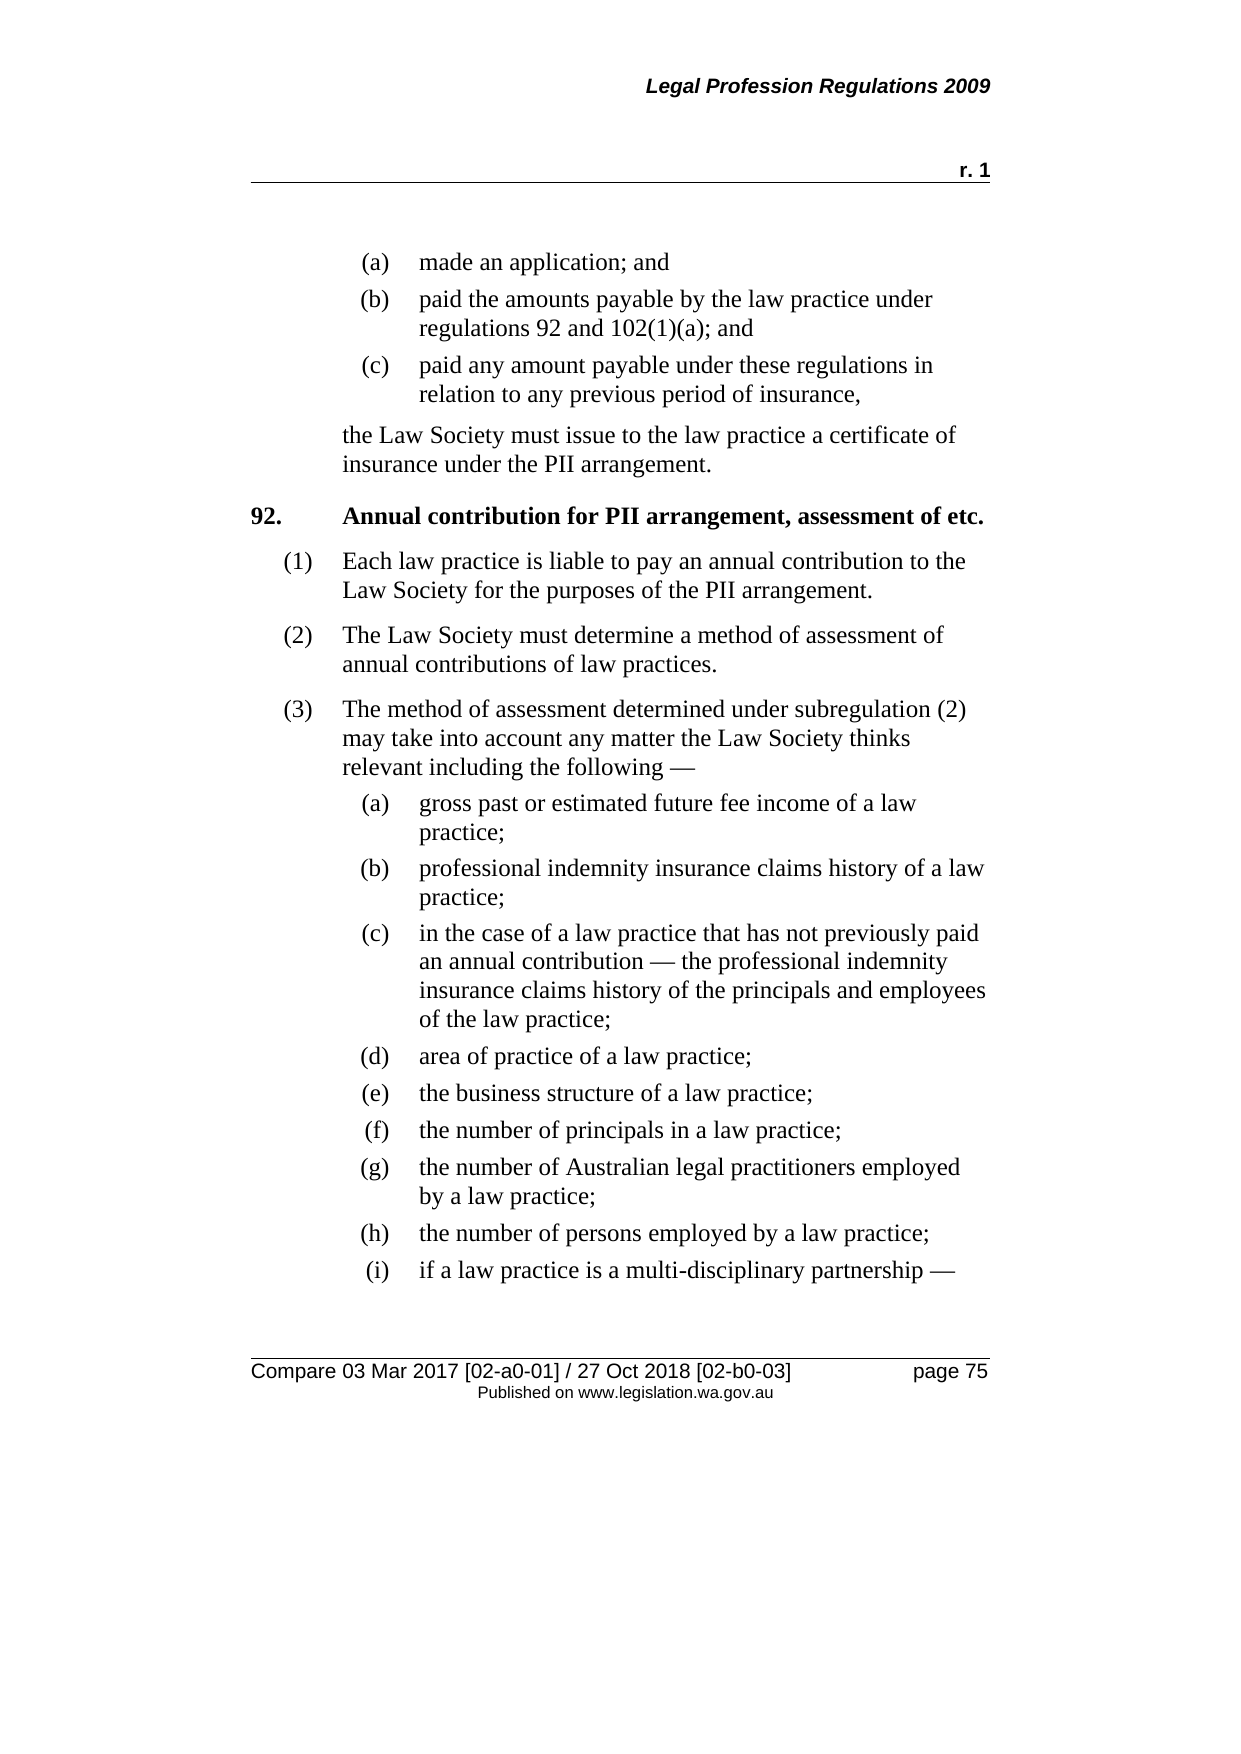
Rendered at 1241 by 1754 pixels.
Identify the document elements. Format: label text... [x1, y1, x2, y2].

text (a) gross past or estimated future fee income of a law practice; [251, 788, 990, 846]
text (g) the number of Australian legal practitioners employed by a law practice; [251, 1152, 990, 1210]
subtitle 92. Annual contribution for PII arrangement, assessment of etc. [251, 501, 990, 529]
text (h) the number of persons employed by a law practice; [251, 1218, 990, 1247]
text (c) in the case of a law practice that has not previously paid an annual contribution — the professional indemnity insurance claims history of the principals and employees of the law practice; [251, 918, 990, 1033]
text (a) made an application; and [251, 247, 990, 276]
text (i) if a law practice is a multi-disciplinary partnership — [251, 1255, 990, 1284]
text (c) paid any amount payable under these regulations in relation to any previous period of insurance, [251, 350, 990, 408]
text (2) The Law Society must determine a method of assessment of annual contributions of law practices. [251, 620, 990, 678]
text (b) paid the amounts payable by the law practice under regulations 92 and 102(1)(a); and [251, 284, 990, 342]
text (b) professional indemnity insurance claims history of a law practice; [251, 853, 990, 910]
text (d) area of practice of a law practice; [251, 1041, 990, 1070]
text (f) the number of principals in a law practice; [251, 1115, 990, 1144]
text (3) The method of assessment determined under subregulation (2) may take into account any matter the Law Society thinks relevant including the following — [251, 694, 990, 781]
text the Law Society must issue to the law practice a certificate of insurance under the PII arrangement. [251, 420, 990, 478]
text (e) the business structure of a law practice; [251, 1078, 990, 1107]
text (1) Each law practice is liable to pay an annual contribution to the Law Society for the purposes of the PII arrangement. [251, 546, 990, 604]
